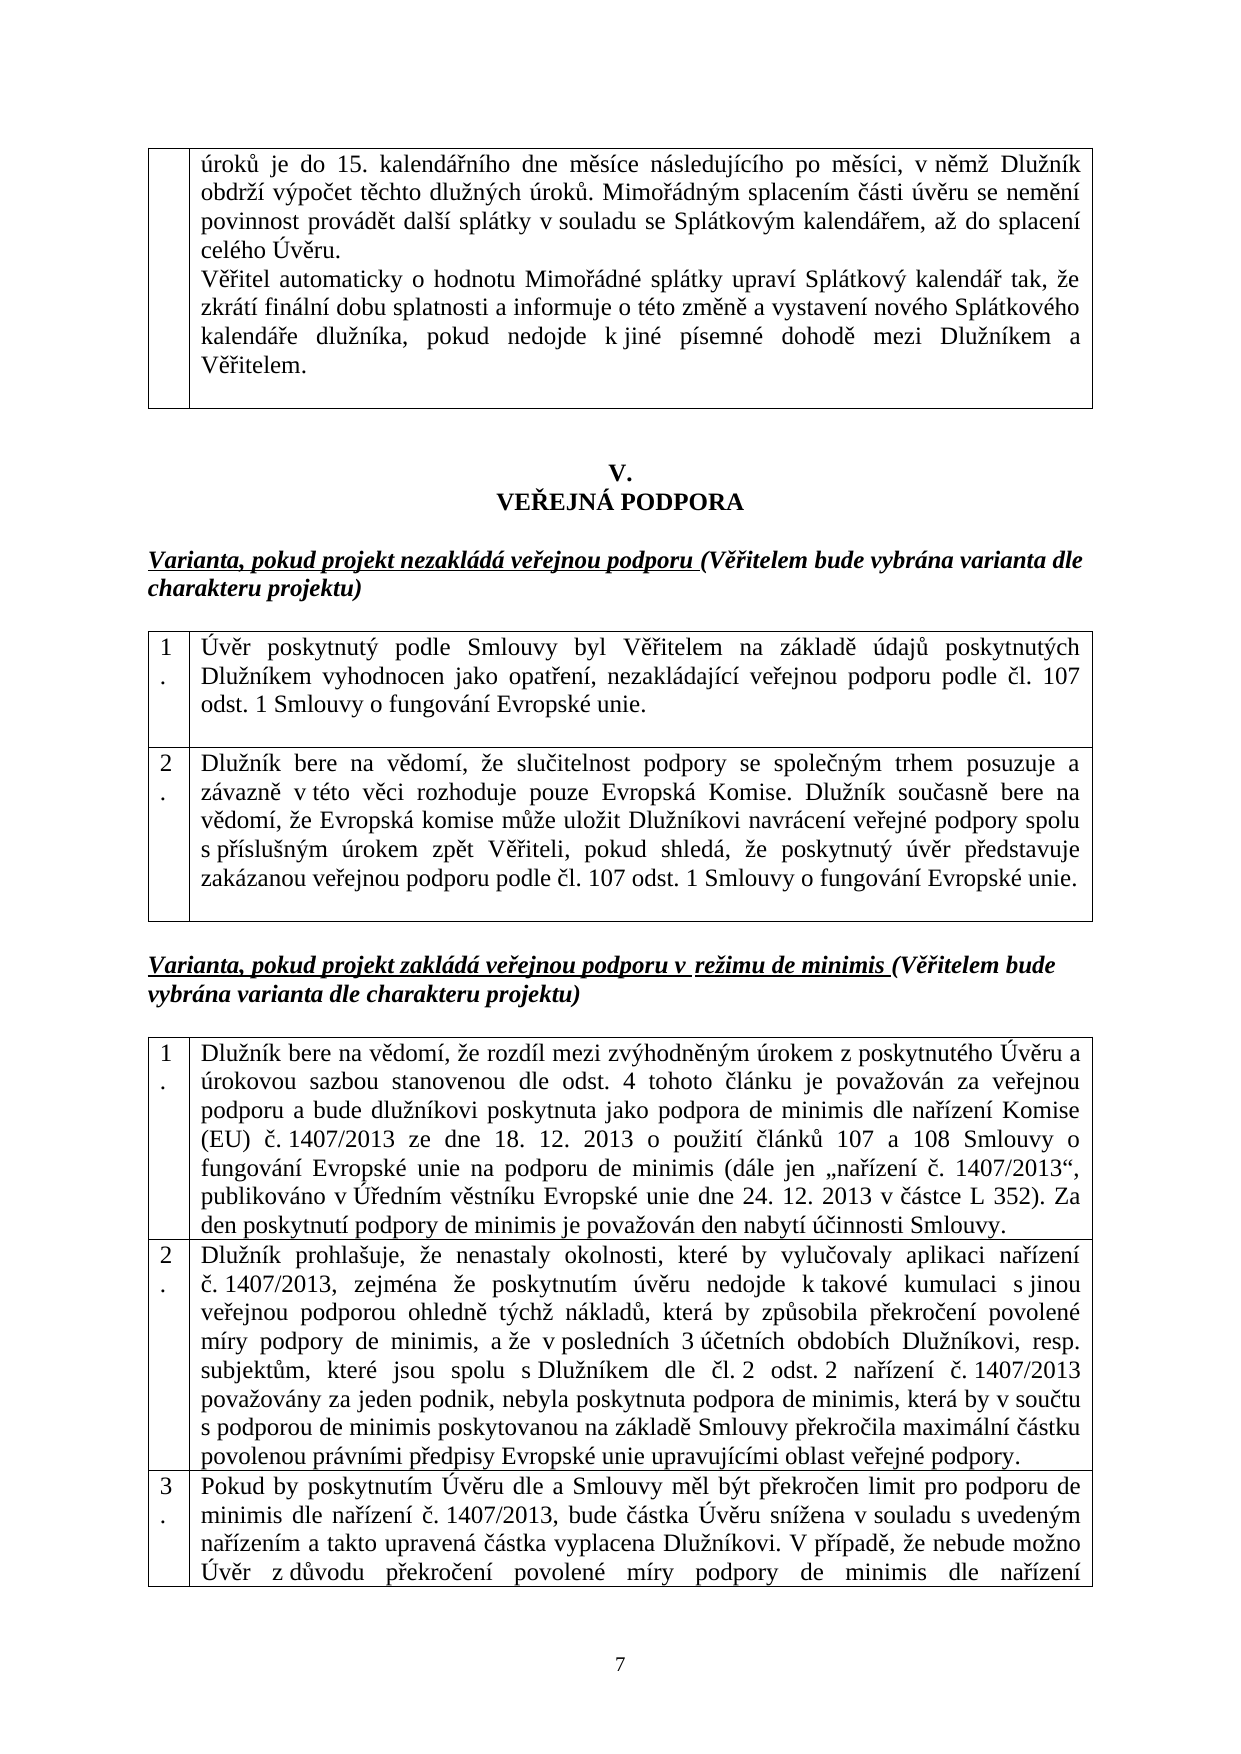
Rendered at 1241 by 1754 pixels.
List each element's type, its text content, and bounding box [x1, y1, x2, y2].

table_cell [190, 149, 1092, 407]
table_cell 6. [149, 149, 189, 407]
table_cell Dlužník bere na vědomí, že slučitelnost podpory se společným trhem posuzuje a závazně v této věci rozhoduje pouze Evropská Komise. Dlužník současně bere na vědomí, že Evropská komise může uložit Dlužníkovi navrácení veřejné podpory spolu s příslušným úrokem zpět Věřiteli, pokud shledá, že poskytnutý úvěr představuje zakázanou veřejnou podporu podle čl. 107 odst. 1 Smlouvy o fungování Evropské unie. [190, 748, 1092, 921]
table_cell 3. [149, 1471, 189, 1586]
table_header 1. [149, 1038, 189, 1239]
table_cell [190, 1471, 1092, 1586]
text Varianta, pokud projekt nezakládá veřejnou podporu (Věřitelem bude vybrána varianta dle charakteru projektu) [148, 545, 1092, 602]
table_header 1. [149, 632, 189, 747]
table_cell Dlužník prohlašuje, že nenastaly okolnosti, které by vylučovaly aplikaci nařízení č. 1407/2013, zejména že poskytnutím úvěru nedojde k takové kumulaci s jinou veřejnou podporou ohledně týchž nákladů, která by způsobila překročení povolené míry podpory de minimis, a že v posledních 3 účetních obdobích Dlužníkovi, resp. subjektům, které jsou spolu s Dlužníkem dle čl. 2 odst. 2 nařízení č. 1407/2013 považovány za jeden podnik, nebyla poskytnuta podpora de minimis, která by v součtu s podporou de minimis poskytovanou na základě Smlouvy překročila maximální částku povolenou právními předpisy Evropské unie upravujícími oblast veřejné podpory. [190, 1240, 1092, 1470]
table_cell 2. [149, 748, 189, 921]
subtitle V. Veřejná podpora [148, 458, 1092, 516]
table_cell 2. [149, 1240, 189, 1470]
table_header Dlužník bere na vědomí, že rozdíl mezi zvýhodněným úrokem z poskytnutého Úvěru a úrokovou sazbou stanovenou dle odst. 4 tohoto článku je považován za veřejnou podporu a bude dlužníkovi poskytnuta jako podpora de minimis dle nařízení Komise (EU) č. 1407/2013 ze dne 18. 12. 2013 o použití článků 107 a 108 Smlouvy o fungování Evropské unie na podporu de minimis (dále jen „nařízení č. 1407/2013“, publikováno v Úředním věstníku Evropské unie dne 24. 12. 2013 v částce L 352). Za den poskytnutí podpory de minimis je považován den nabytí účinnosti Smlouvy. [190, 1038, 1092, 1239]
table_header Úvěr poskytnutý podle Smlouvy byl Věřitelem na základě údajů poskytnutých Dlužníkem vyhodnocen jako opatření, nezakládající veřejnou podporu podle čl. 107 odst. 1 Smlouvy o fungování Evropské unie. [190, 632, 1092, 747]
text Varianta, pokud projekt zakládá veřejnou podporu v režimu de minimis (Věřitelem bude vybrána varianta dle charakteru projektu) [148, 950, 1092, 1008]
